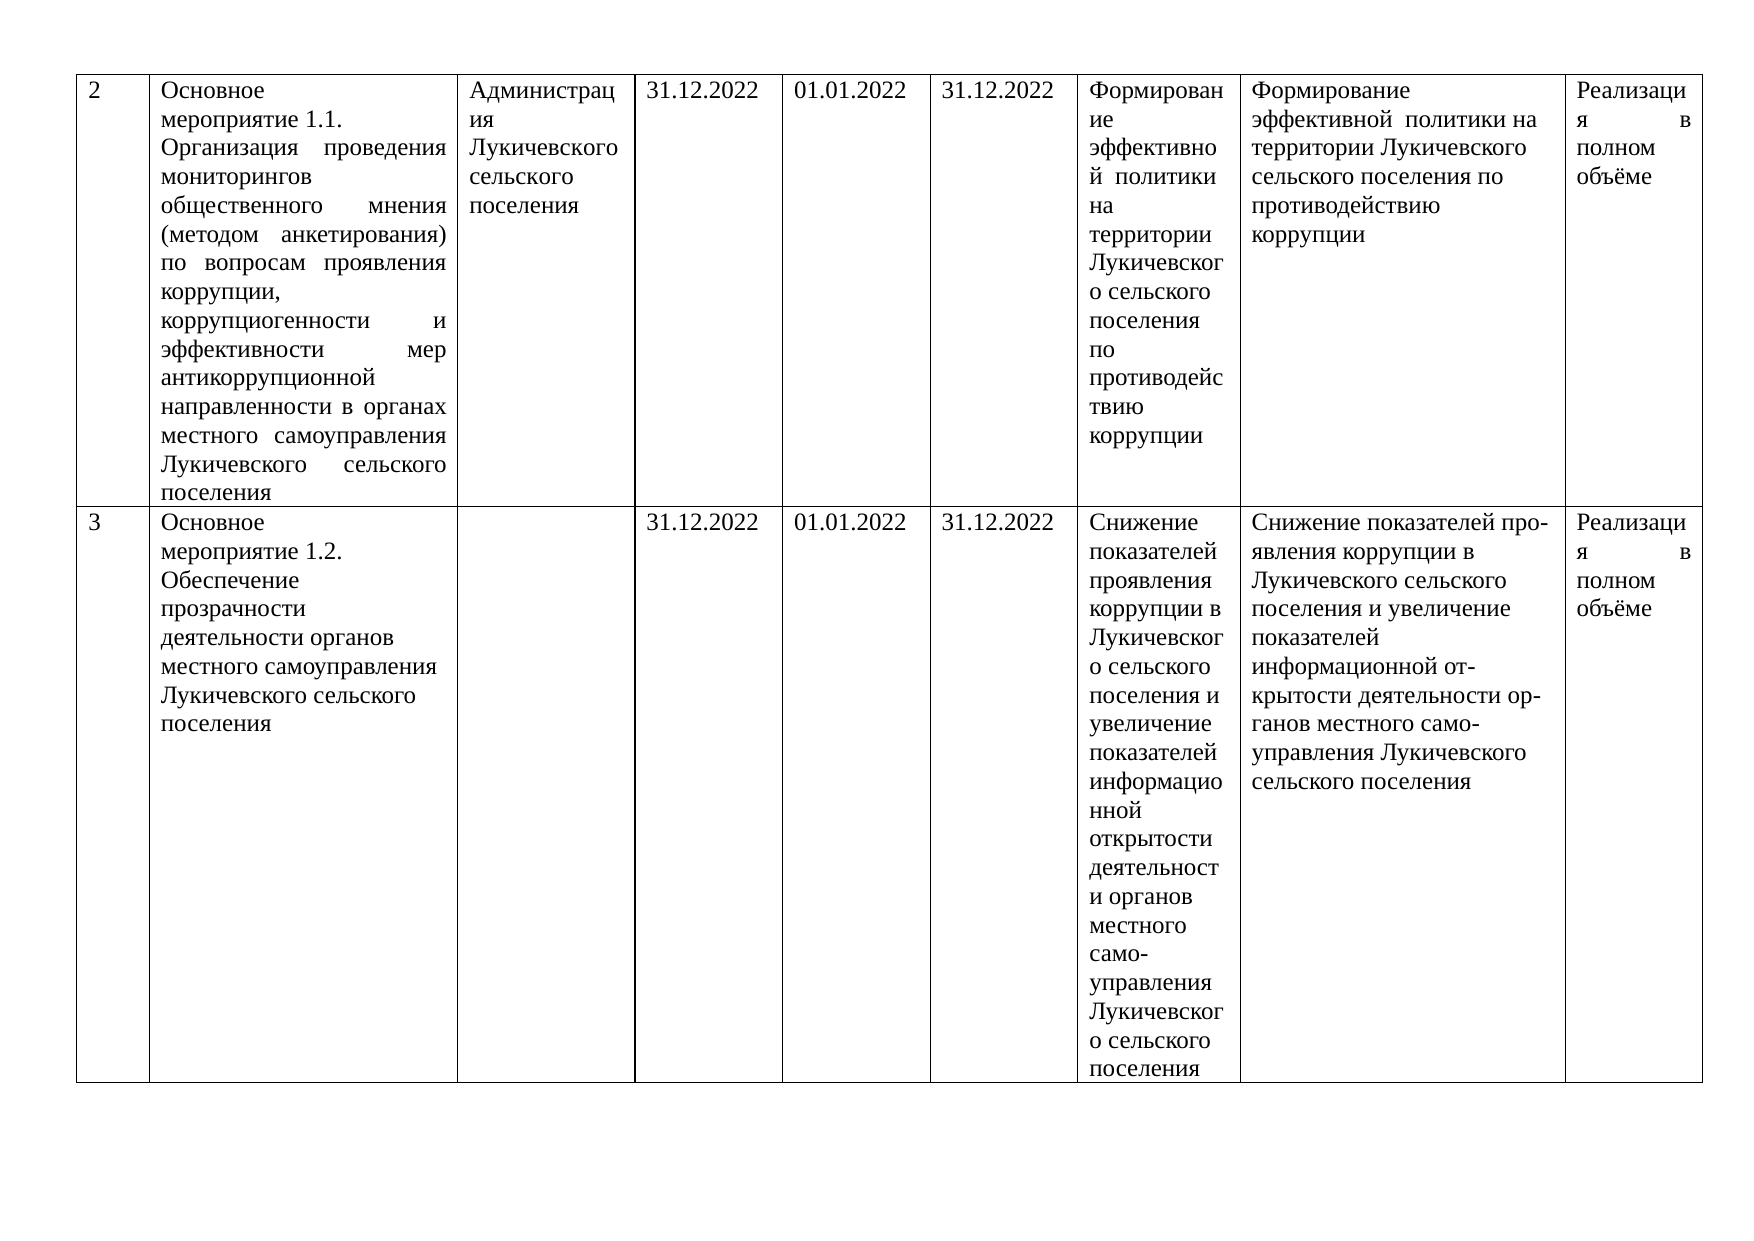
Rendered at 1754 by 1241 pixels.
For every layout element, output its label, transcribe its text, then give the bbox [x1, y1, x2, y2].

table_cell 01.01.2022 [783, 507, 930, 1082]
table_cell Основное мероприятие 1.1. Организация проведения мониторингов общественного мнения (методом анкетирования) по вопросам проявления коррупции, коррупциогенности и эффективности мер антикоррупционной направленности в органах местного самоуправления Лукичевского сельского поселения [150, 75, 457, 506]
table_cell Снижение показателей проявления коррупции в Лукичевского сельского поселения и увеличение показателей информационной открытости деятельности органов местного самоуправления Лукичевского сельского поселения [1078, 507, 1240, 1082]
table_cell [458, 507, 634, 1082]
table_cell 31.12.2022 [636, 75, 782, 506]
table_cell Реализация в полном объёме [1566, 75, 1702, 506]
table_cell 31.12.2022 [931, 507, 1077, 1082]
table_cell 2 [77, 75, 149, 506]
table_cell Формирование эффективной политики на территории Лукичевского сельского поселения по противодействию коррупции [1078, 75, 1240, 506]
table_cell 31.12.2022 [636, 507, 782, 1082]
table_cell 01.01.2022 [783, 75, 930, 506]
table_cell 3 [77, 507, 149, 1082]
table_cell 31.12.2022 [931, 75, 1077, 506]
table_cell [458, 75, 634, 506]
table_cell Снижение показателей проявления коррупции в Лукичевского сельского поселения и увеличение показателей информационной открытости деятельности органов местного самоуправления Лукичевского сельского поселения [1241, 507, 1565, 1082]
table_cell Реализация в полном объёме [1566, 507, 1702, 1082]
table_cell Формирование эффективной политики на территории Лукичевского сельского поселения по противодействию коррупции [1241, 75, 1565, 506]
table_cell Основное мероприятие 1.2. Обеспечение прозрачности деятельности органов местного самоуправления Лукичевского сельского поселения [150, 507, 457, 1082]
